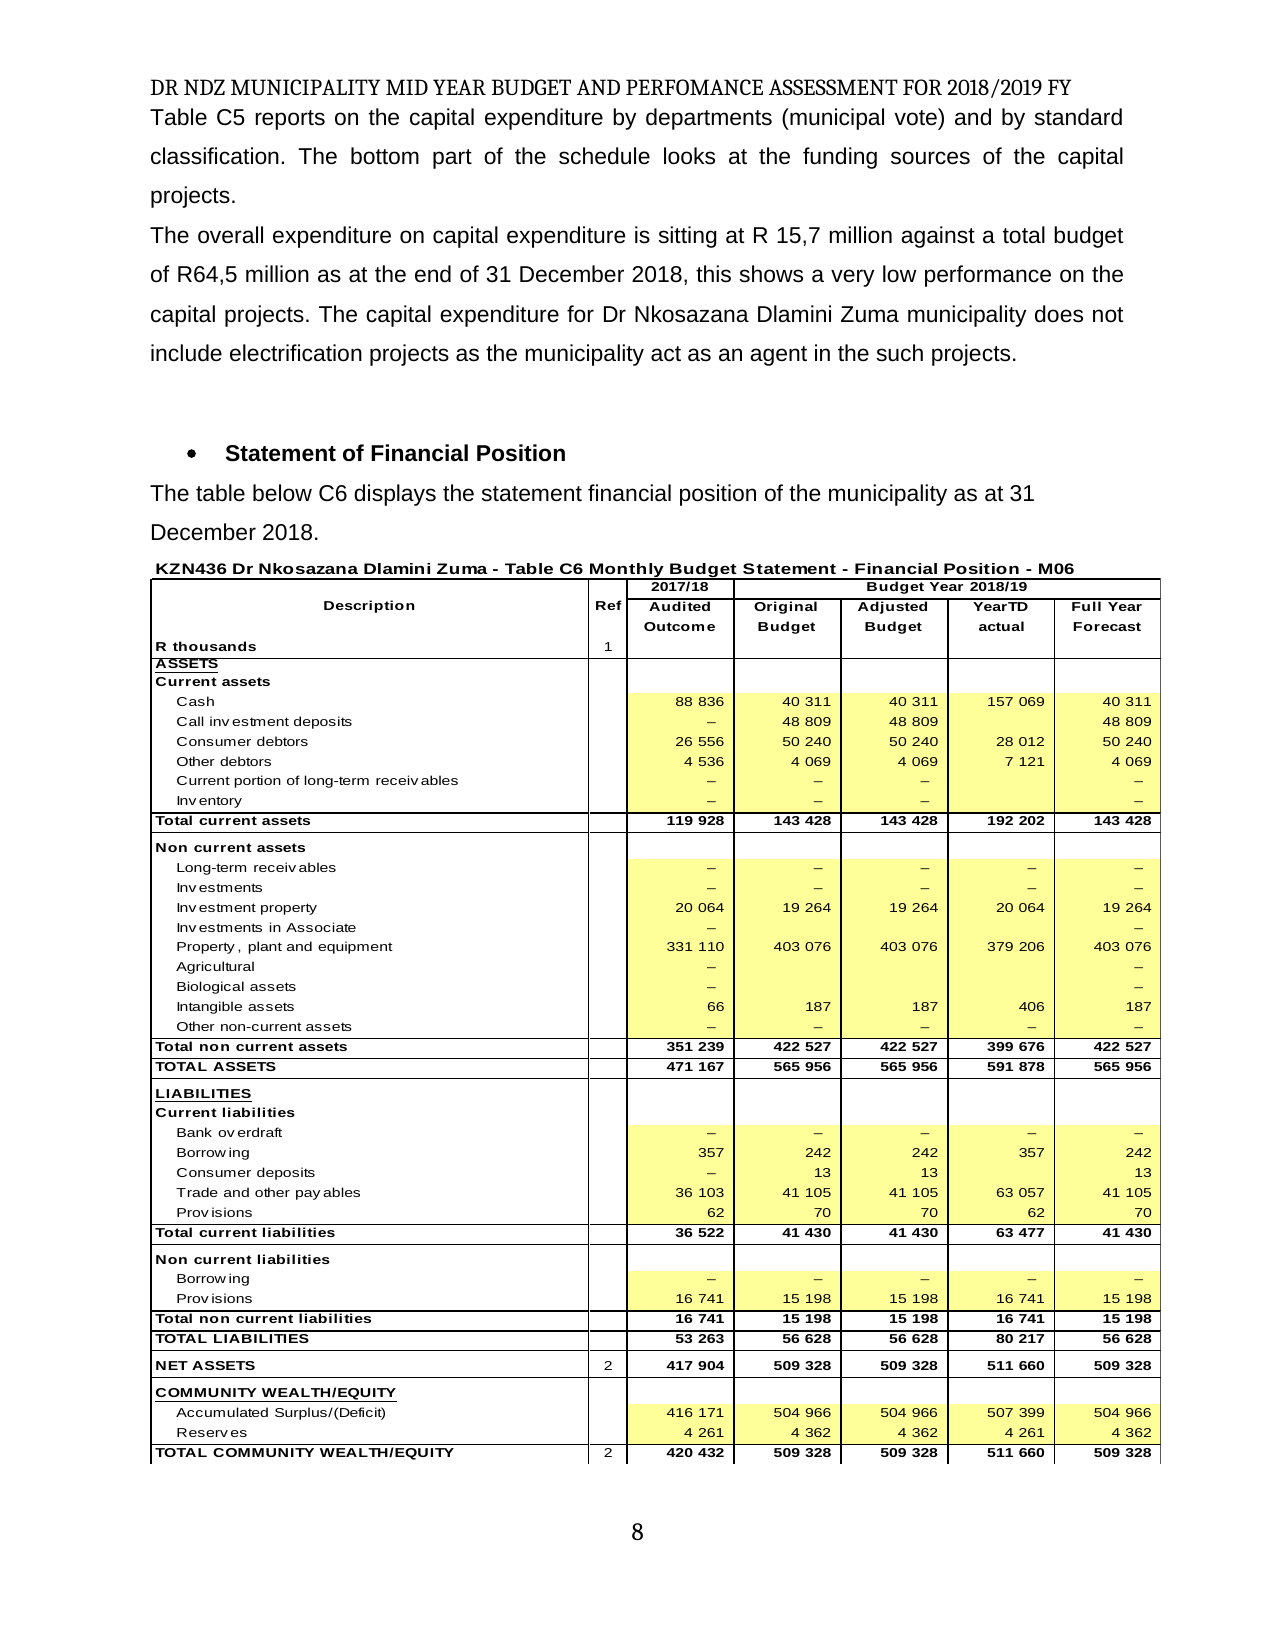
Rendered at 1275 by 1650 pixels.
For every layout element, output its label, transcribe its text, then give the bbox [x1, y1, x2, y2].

text The overall expenditure on capital expenditure is sitting at R 15,7 million against a total budget of R64,5 million as at the end of 31 December 2018, this shows a very low performance on the capital projects. The capital expenditure for Dr Nkosazana Dlamini Zuma municipality does not include electrification projects as the municipality act as an agent in the such projects. [150, 222, 1125, 367]
text Table C5 reports on the capital expenditure by departments (municipal vote) and by standard classification. The bottom part of the schedule looks at the funding sources of the capital projects. [150, 103, 1125, 209]
list Statement of Financial Position [187, 440, 1125, 467]
text The table below C6 displays the statement financial position of the municipality as at 31 December 2018. [150, 480, 1125, 546]
